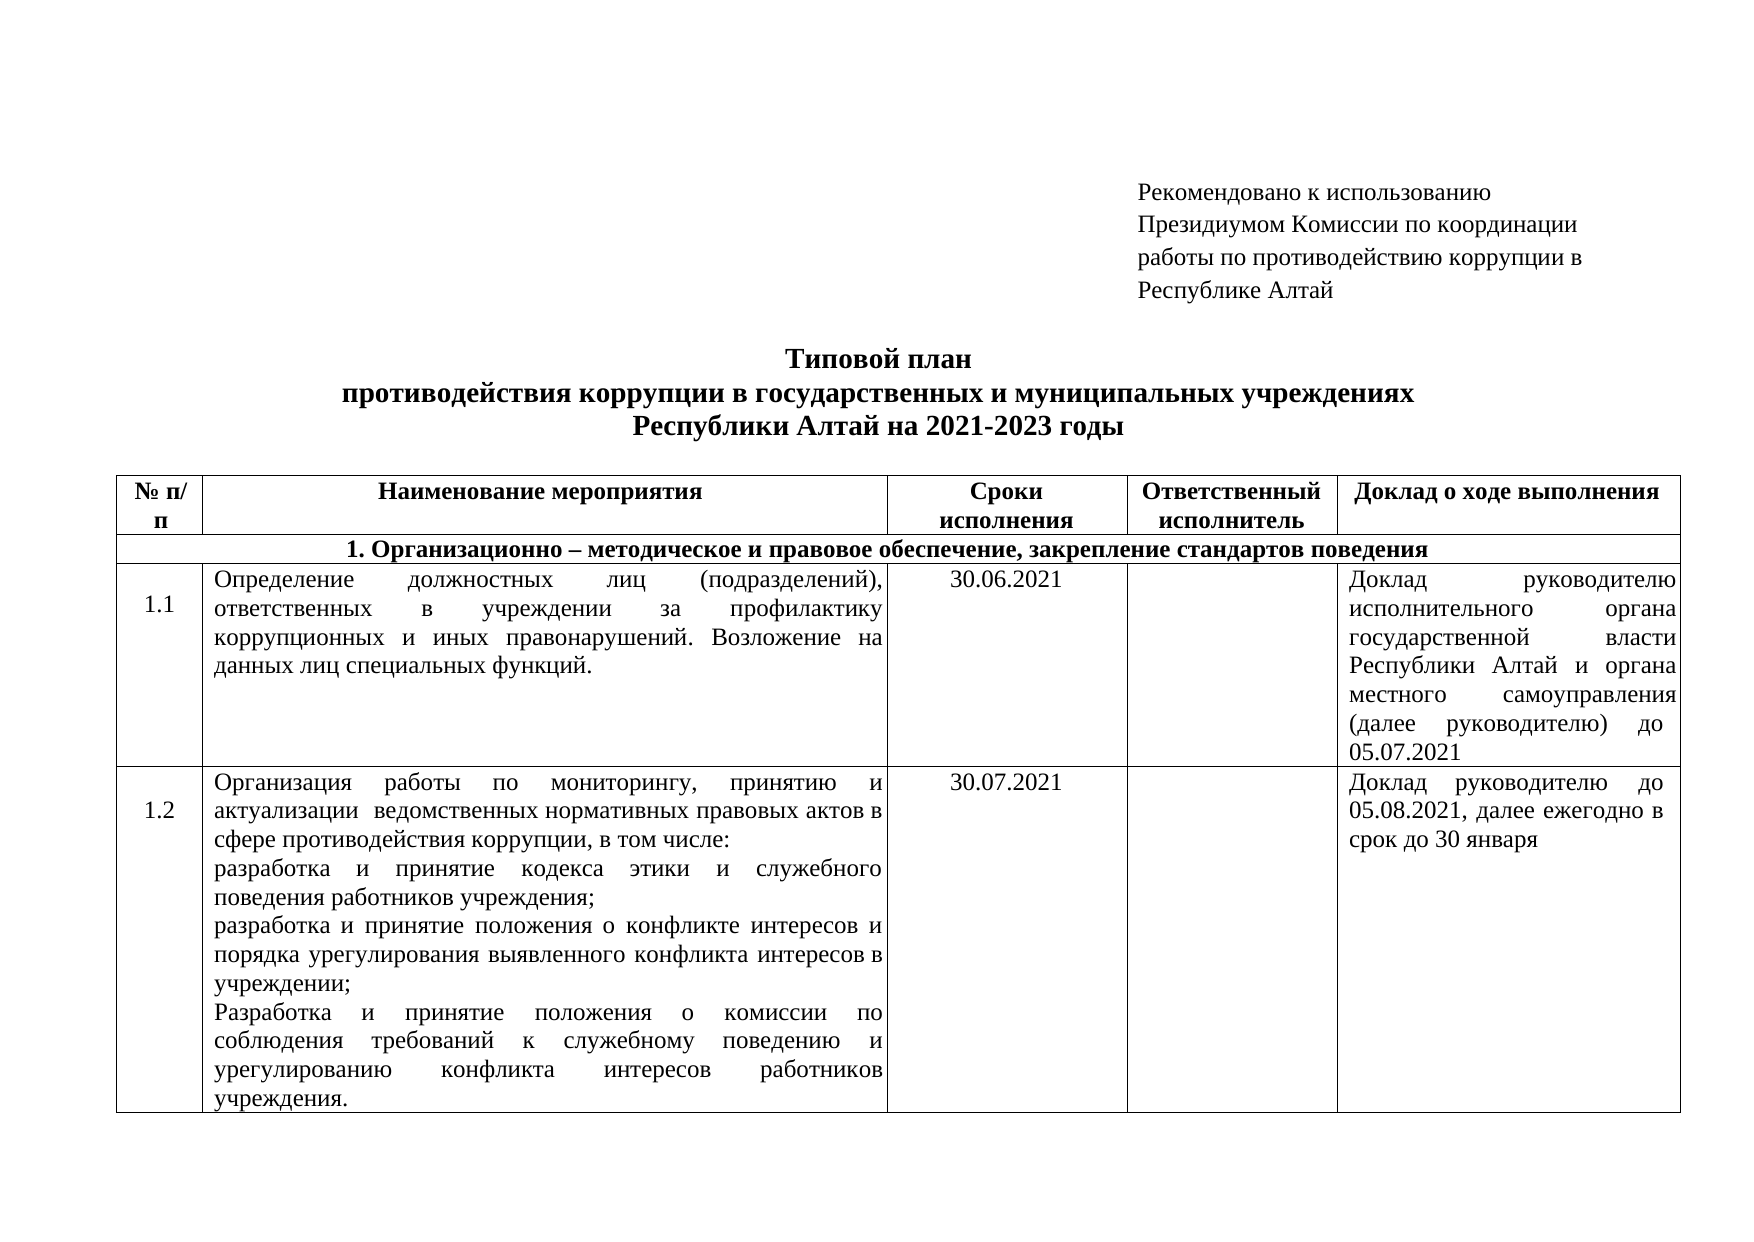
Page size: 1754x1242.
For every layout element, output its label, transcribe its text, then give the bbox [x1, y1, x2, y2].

table_header Доклад о ходе выполнения [1338, 476, 1680, 533]
table_cell [1128, 564, 1337, 766]
table_cell Доклад руководителю до 05.08.2021, далее ежегодно в срок до 30 января [1338, 767, 1680, 1112]
table_header № п/ п [117, 476, 202, 533]
table_cell 1.1 [117, 564, 202, 766]
table_cell Определение должностных лиц (подразделений), ответственных в учреждении за профилактику коррупционных и иных правонарушений. Возложение на данных лиц специальных функций. [203, 564, 887, 766]
table_header Ответственный исполнитель [1128, 476, 1337, 533]
text Рекомендовано к использованию Президиумом Комиссии по координации работы по противодействию коррупции в Республике Алтай [1137, 177, 1588, 303]
text Типовой план [780, 341, 977, 375]
table_header Наименование мероприятия [203, 476, 887, 533]
text противодействия коррупции в государственных и муниципальных учреждениях [337, 375, 1418, 408]
table_cell Доклад руководителю исполнительного органа государственной власти Республики Алтай и органа местного самоуправления (далее руководителю) до 05.07.2021 [1338, 564, 1680, 766]
table_cell 30.06.2021 [888, 564, 1127, 766]
table_cell 30.07.2021 [888, 767, 1127, 1112]
table_cell 1.2 [117, 767, 202, 1112]
table_cell [1128, 767, 1337, 1112]
table_cell Организация работы по мониторингу, принятию и актуализации ведомственных нормативных правовых актов в сфере противодействия коррупции, в том числе: разработка и принятие кодекса этики и служебного поведения работников учреждения; разработка и принятие положения о конфликте интересов и порядка урегулирования выявленного конфликта интересов в учреждении; Разработка и принятие положения о комиссии по соблюдения требований к служебному поведению и урегулированию конфликта интересов работников учреждения. [203, 767, 887, 1112]
table_header Сроки исполнения [888, 476, 1127, 533]
table_cell 1. Организационно – методическое и правовое обеспечение, закрепление стандартов поведения [117, 535, 1680, 563]
text Республики Алтай на 2021-2023 годы [627, 408, 1129, 442]
